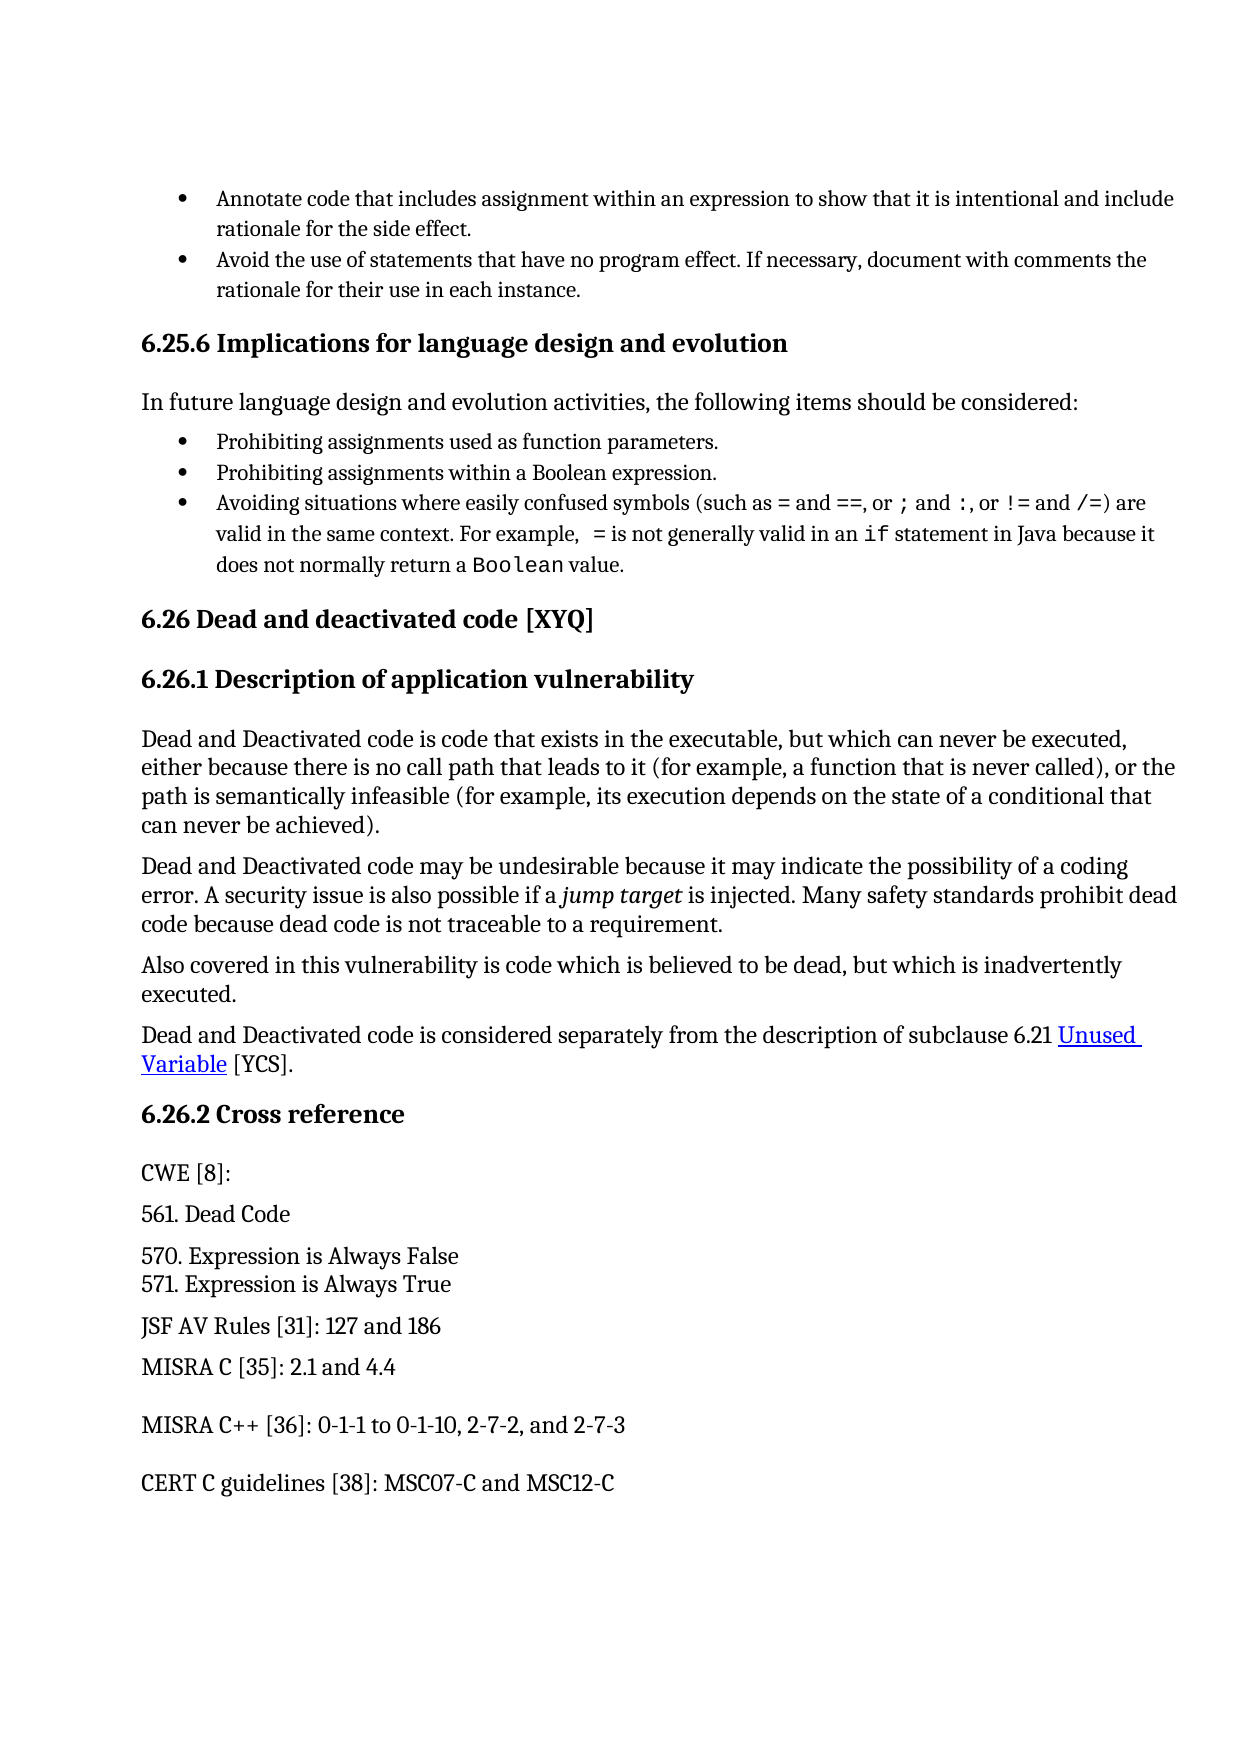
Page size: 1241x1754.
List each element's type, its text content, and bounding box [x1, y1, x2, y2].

list Annotate code that includes assignment within an expression to show that it is intentional and include rationale for the side effect. [178, 186, 1182, 243]
list Prohibiting assignments within a Boolean expression. [178, 459, 1182, 486]
text Dead and Deactivated code is considered separately from the description of subclause 6.21 Unused Variable [YCS]. [141, 1021, 1182, 1078]
subtitle 6.26.2 Cross reference [141, 1099, 1182, 1130]
text Dead and Deactivated code may be undesirable because it may indicate the possibility of a coding error. A security issue is also possible if a jump target is injected. Many safety standards prohibit dead code because dead code is not traceable to a requirement. [141, 852, 1182, 938]
text CERT C guidelines [38]: MSC07-C and MSC12-C [141, 1469, 1182, 1497]
text In future language design and evolution activities, the following items should be considered: [141, 388, 1182, 417]
text CWE [8]: [141, 1159, 1182, 1188]
text Also covered in this vulnerability is code which is believed to be dead, but which is inadvertently executed. [141, 951, 1182, 1008]
subtitle 6.25.6 Implications for language design and evolution [141, 328, 1182, 359]
text 561. Dead Code [141, 1200, 1182, 1229]
list Avoid the use of statements that have no program effect. If necessary, document with comments the rationale for their use in each instance. [178, 246, 1182, 303]
text MISRA C [35]: 2.1 and 4.4 [141, 1353, 1182, 1382]
list Prohibiting assignments used as function parameters. [178, 429, 1182, 455]
text JSF AV Rules [31]: 127 and 186 [141, 1312, 1182, 1340]
subtitle 6.26 Dead and deactivated code [XYQ] [141, 604, 1182, 635]
text MISRA C++ [36]: 0-1-1 to 0-1-10, 2-7-2, and 2-7-3 [141, 1411, 1182, 1439]
list Avoiding situations where easily confused symbols (such as = and ==, or ; and :, or != and /=) are valid in the same context. For example, = is not generally valid in an if statement in Java because it does not normally return a Boolean value. [178, 489, 1182, 579]
text 570. Expression is Always False 571. Expression is Always True [141, 1242, 1182, 1299]
subtitle 6.26.1 Description of application vulnerability [141, 664, 1182, 696]
text Dead and Deactivated code is code that exists in the executable, but which can never be executed, either because there is no call path that leads to it (for example, a function that is never called), or the path is semantically infeasible (for example, its execution depends on the state of a conditional that can never be achieved). [141, 724, 1182, 839]
